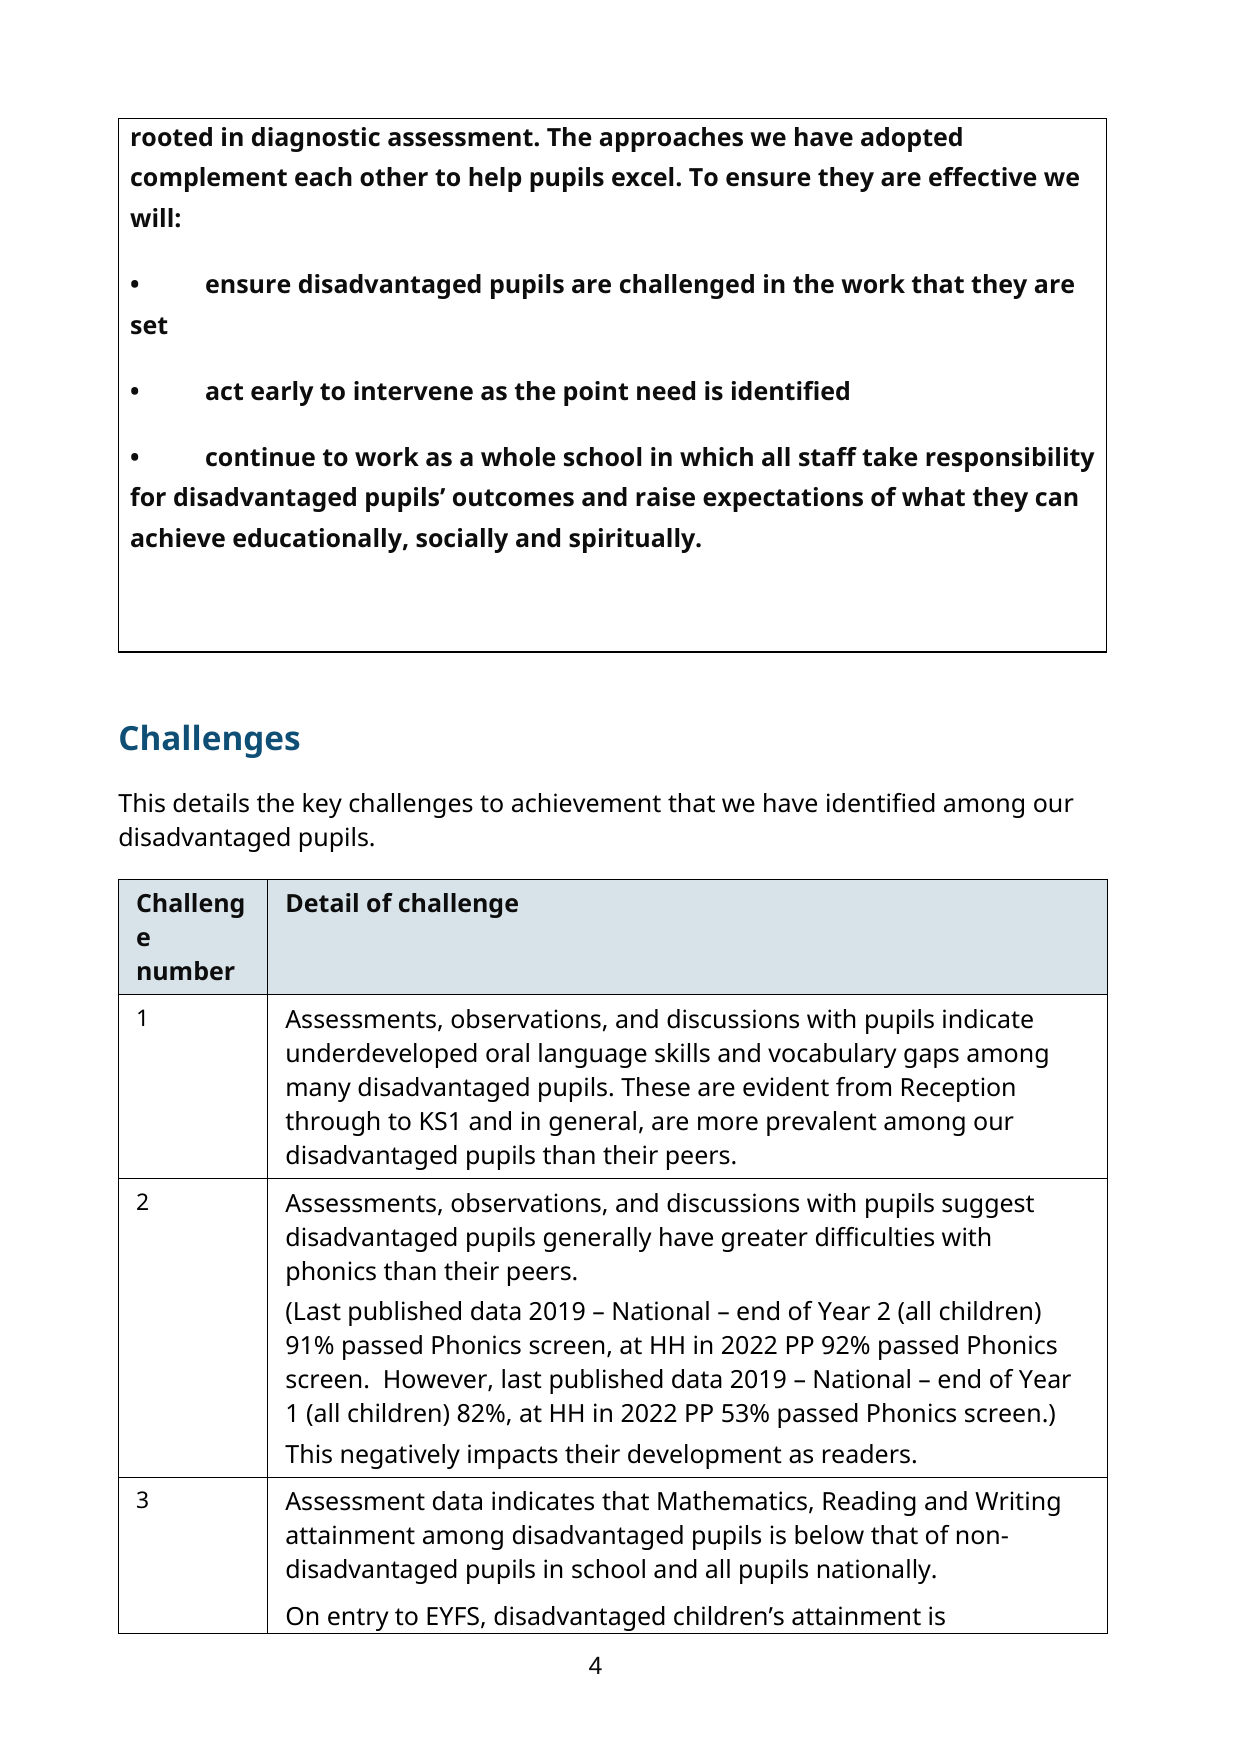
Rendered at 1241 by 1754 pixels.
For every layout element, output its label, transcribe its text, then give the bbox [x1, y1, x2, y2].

table_cell 2 [119, 1179, 267, 1477]
table_cell Assessments, observations, and discussions with pupils indicate underdeveloped oral language skills and vocabulary gaps among many disadvantaged pupils. These are evident from Reception through to KS1 and in general, are more prevalent among our disadvantaged pupils than their peers. [268, 995, 1107, 1178]
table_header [119, 119, 1106, 651]
table_cell 1 [119, 995, 267, 1178]
table_cell Assessments, observations, and discussions with pupils suggest disadvantaged pupils generally have greater difficulties with phonics than their peers. (Last published data 2019 – National – end of Year 2 (all children) 91% passed Phonics screen, at HH in 2022 PP 92% passed Phonics screen. However, last published data 2019 – National – end of Year 1 (all children) 82%, at HH in 2022 PP 53% passed Phonics screen.) This negatively impacts their development as readers. [268, 1179, 1107, 1477]
table_cell 3 [119, 1478, 267, 1633]
subtitle Challenges [118, 715, 1107, 760]
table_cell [268, 1478, 1107, 1633]
text This details the key challenges to achievement that we have identified among our disadvantaged pupils. [118, 785, 1107, 853]
table_header Challenge number [119, 880, 267, 994]
table_header Detail of challenge [268, 880, 1107, 994]
